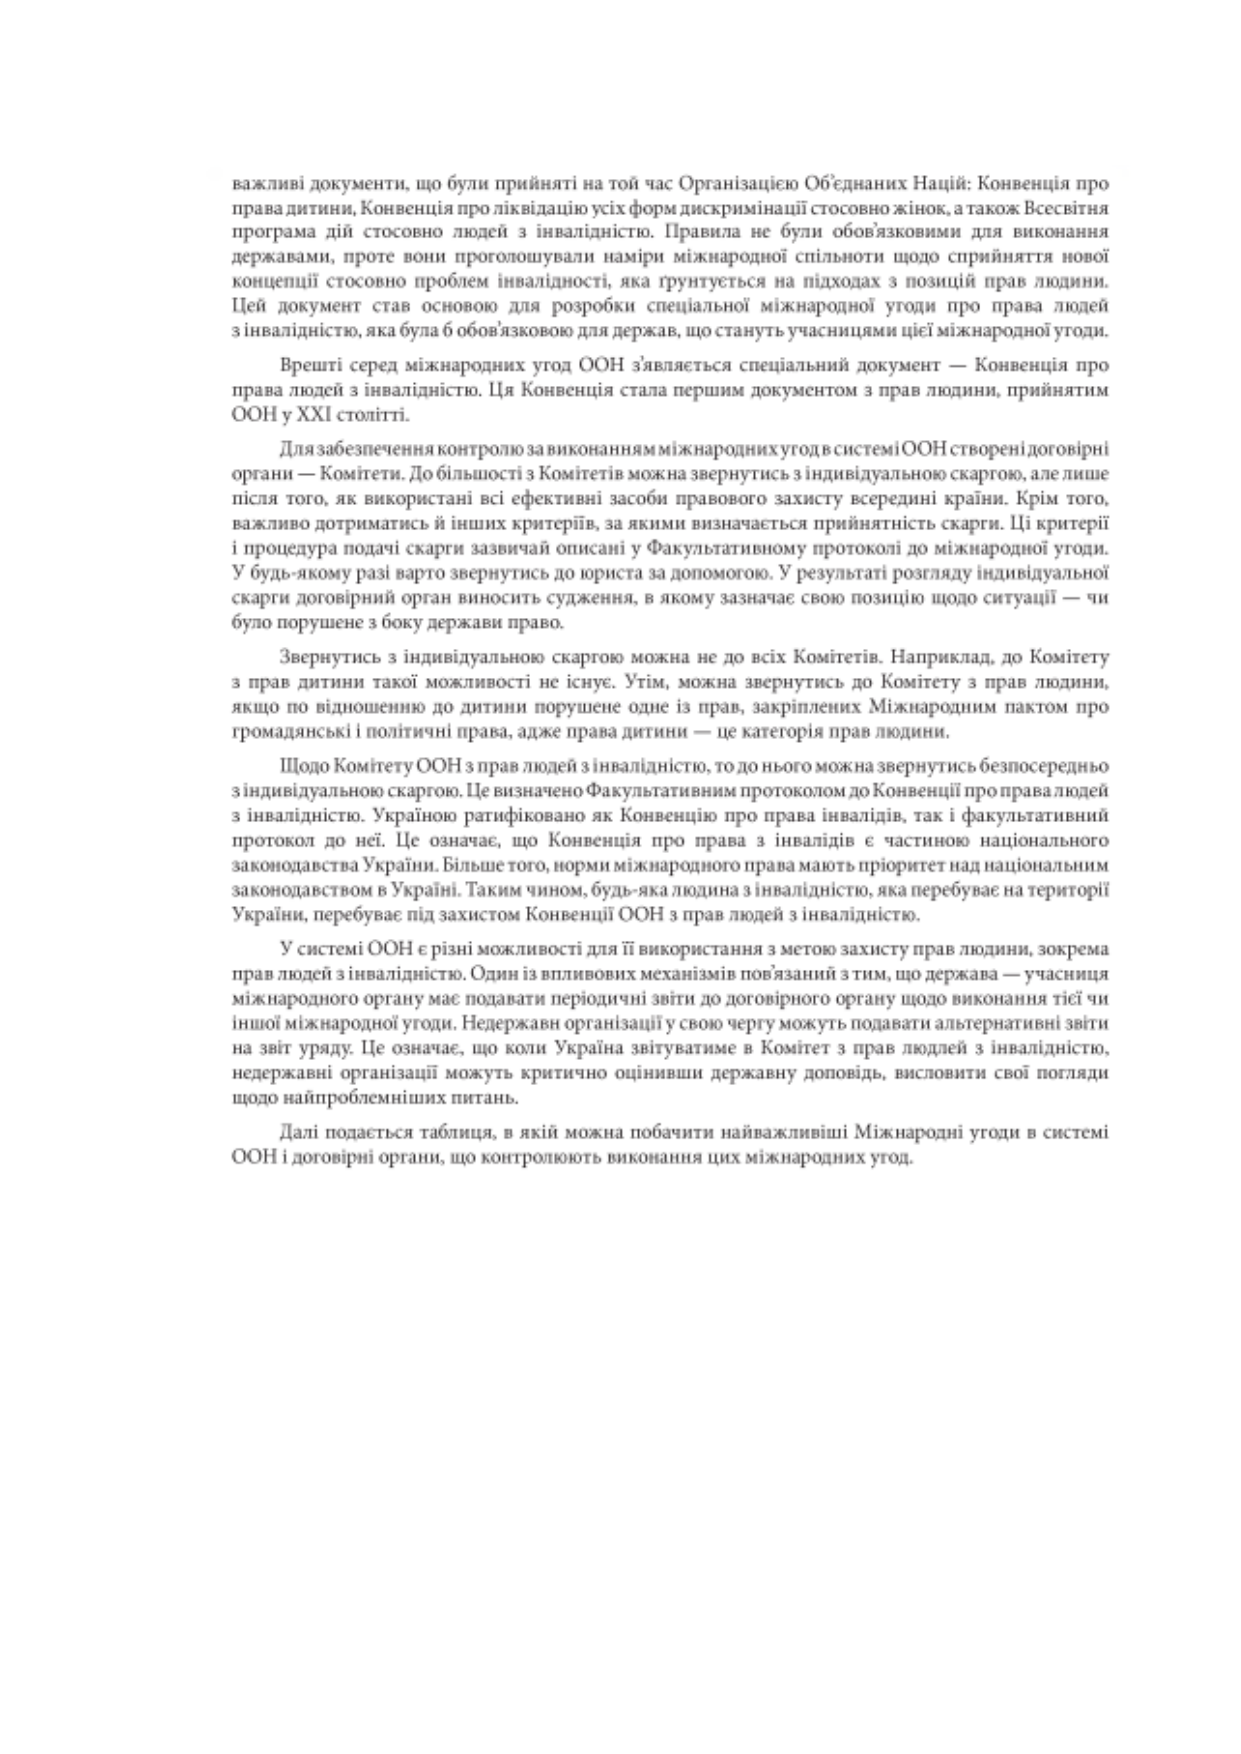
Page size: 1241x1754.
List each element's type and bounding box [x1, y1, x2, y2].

picture [177, 165, 1173, 1323]
